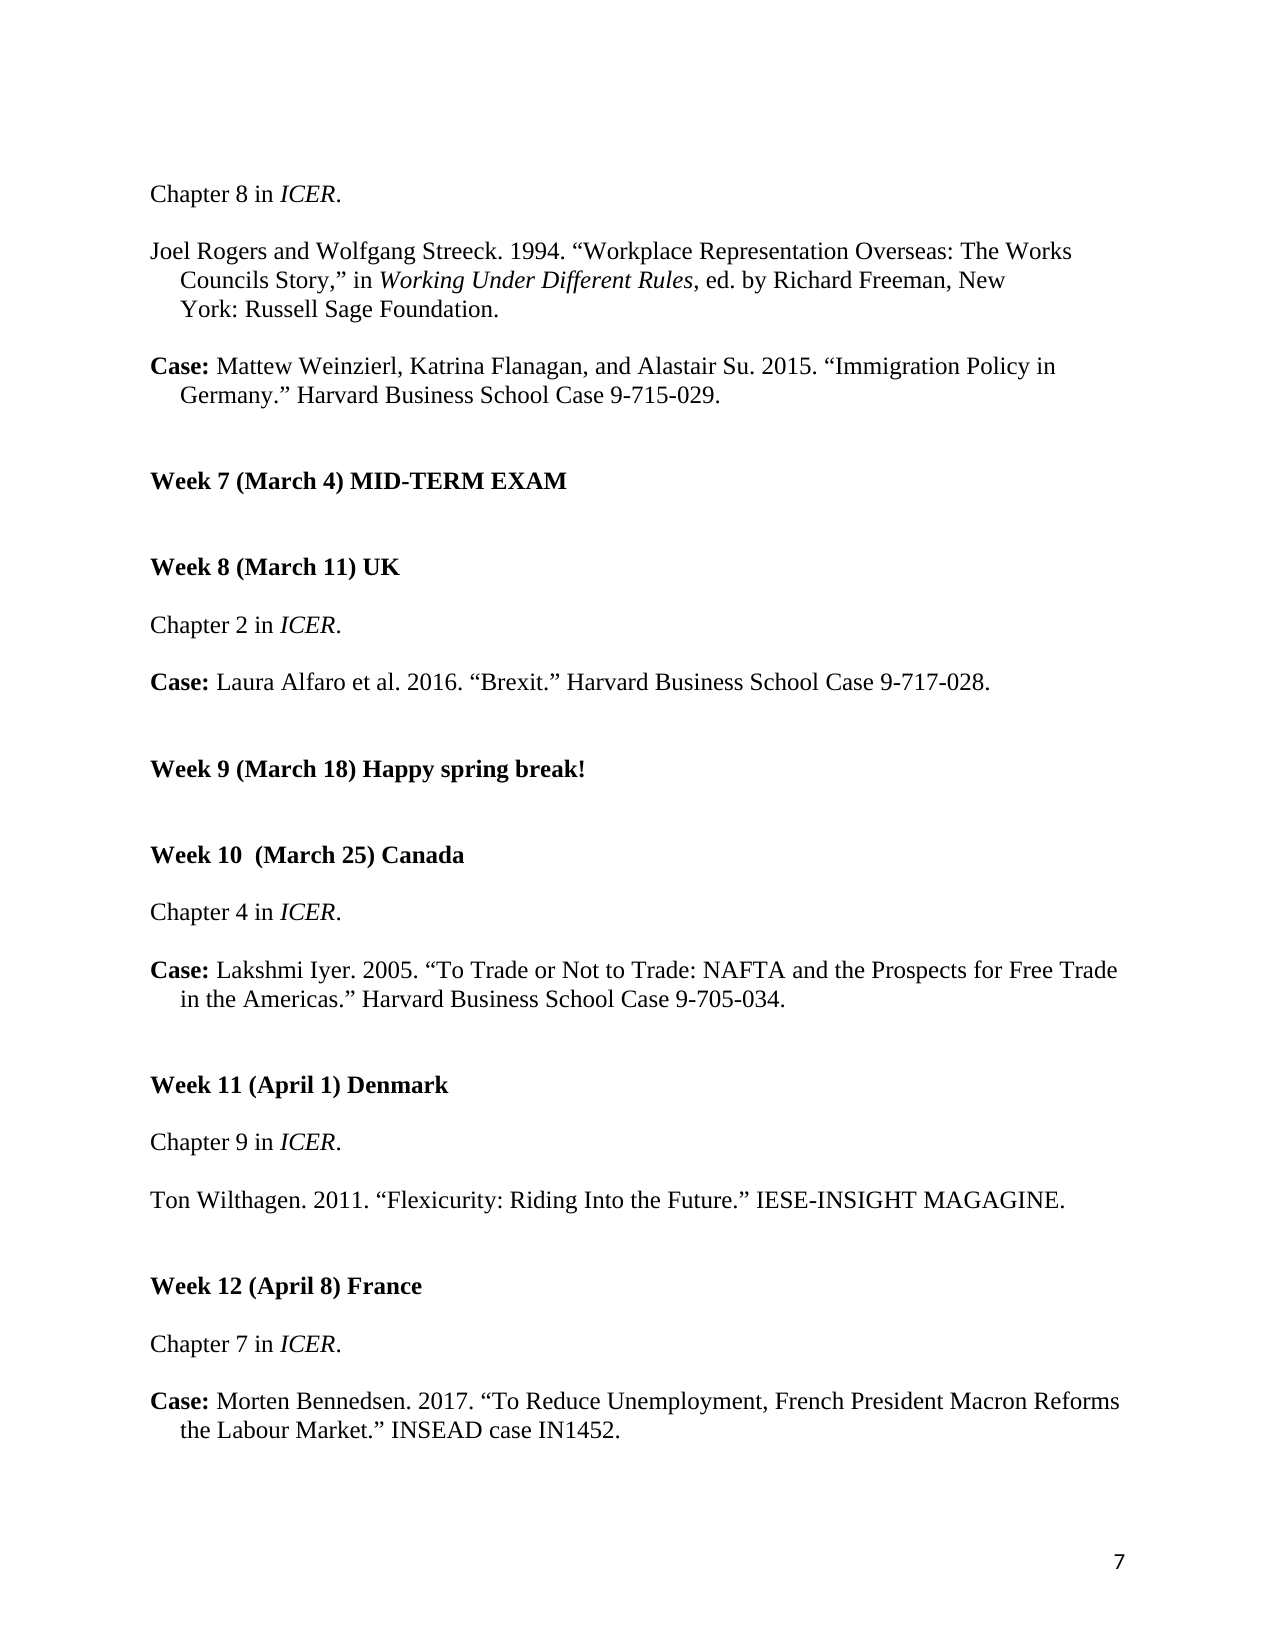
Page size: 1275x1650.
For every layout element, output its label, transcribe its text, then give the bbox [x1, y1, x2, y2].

text Joel Rogers and Wolfgang Streeck. 1994. “Workplace Representation Overseas: The Works Councils Story,” in Working Under Different Rules, ed. by Richard Freeman, New York: Russell Sage Foundation. [150, 236, 1125, 322]
text Case: Laura Alfaro et al. 2016. “Brexit.” Harvard Business School Case 9-717-028. [150, 667, 1125, 696]
text Chapter 2 in ICER. [150, 610, 1125, 639]
text Week 10 (March 25) Canada [150, 840, 1125, 869]
text Week 9 (March 18) Happy spring break! [150, 754, 1125, 782]
text Week 12 (April 8) France [150, 1271, 1125, 1300]
text Week 7 (March 4) MID-TERM EXAM [150, 466, 1125, 495]
text Week 8 (March 11) UK [150, 552, 1125, 581]
text Chapter 9 in ICER. [150, 1127, 1125, 1156]
text Case: Mattew Weinzierl, Katrina Flanagan, and Alastair Su. 2015. “Immigration Policy in Germany.” Harvard Business School Case 9-715-029. [150, 351, 1125, 409]
text Chapter 4 in ICER. [150, 897, 1125, 926]
text Ton Wilthagen. 2011. “Flexicurity: Riding Into the Future.” IESE-INSIGHT MAGAGINE. [150, 1185, 1125, 1214]
text Case: Lakshmi Iyer. 2005. “To Trade or Not to Trade: NAFTA and the Prospects for Free Trade in the Americas.” Harvard Business School Case 9-705-034. [150, 955, 1125, 1012]
text Chapter 8 in ICER. [150, 179, 1125, 207]
text Week 11 (April 1) Denmark [150, 1070, 1125, 1099]
text Case: Morten Bennedsen. 2017. “To Reduce Unemployment, French President Macron Reforms the Labour Market.” INSEAD case IN1452. [150, 1386, 1125, 1444]
text Chapter 7 in ICER. [150, 1329, 1125, 1357]
